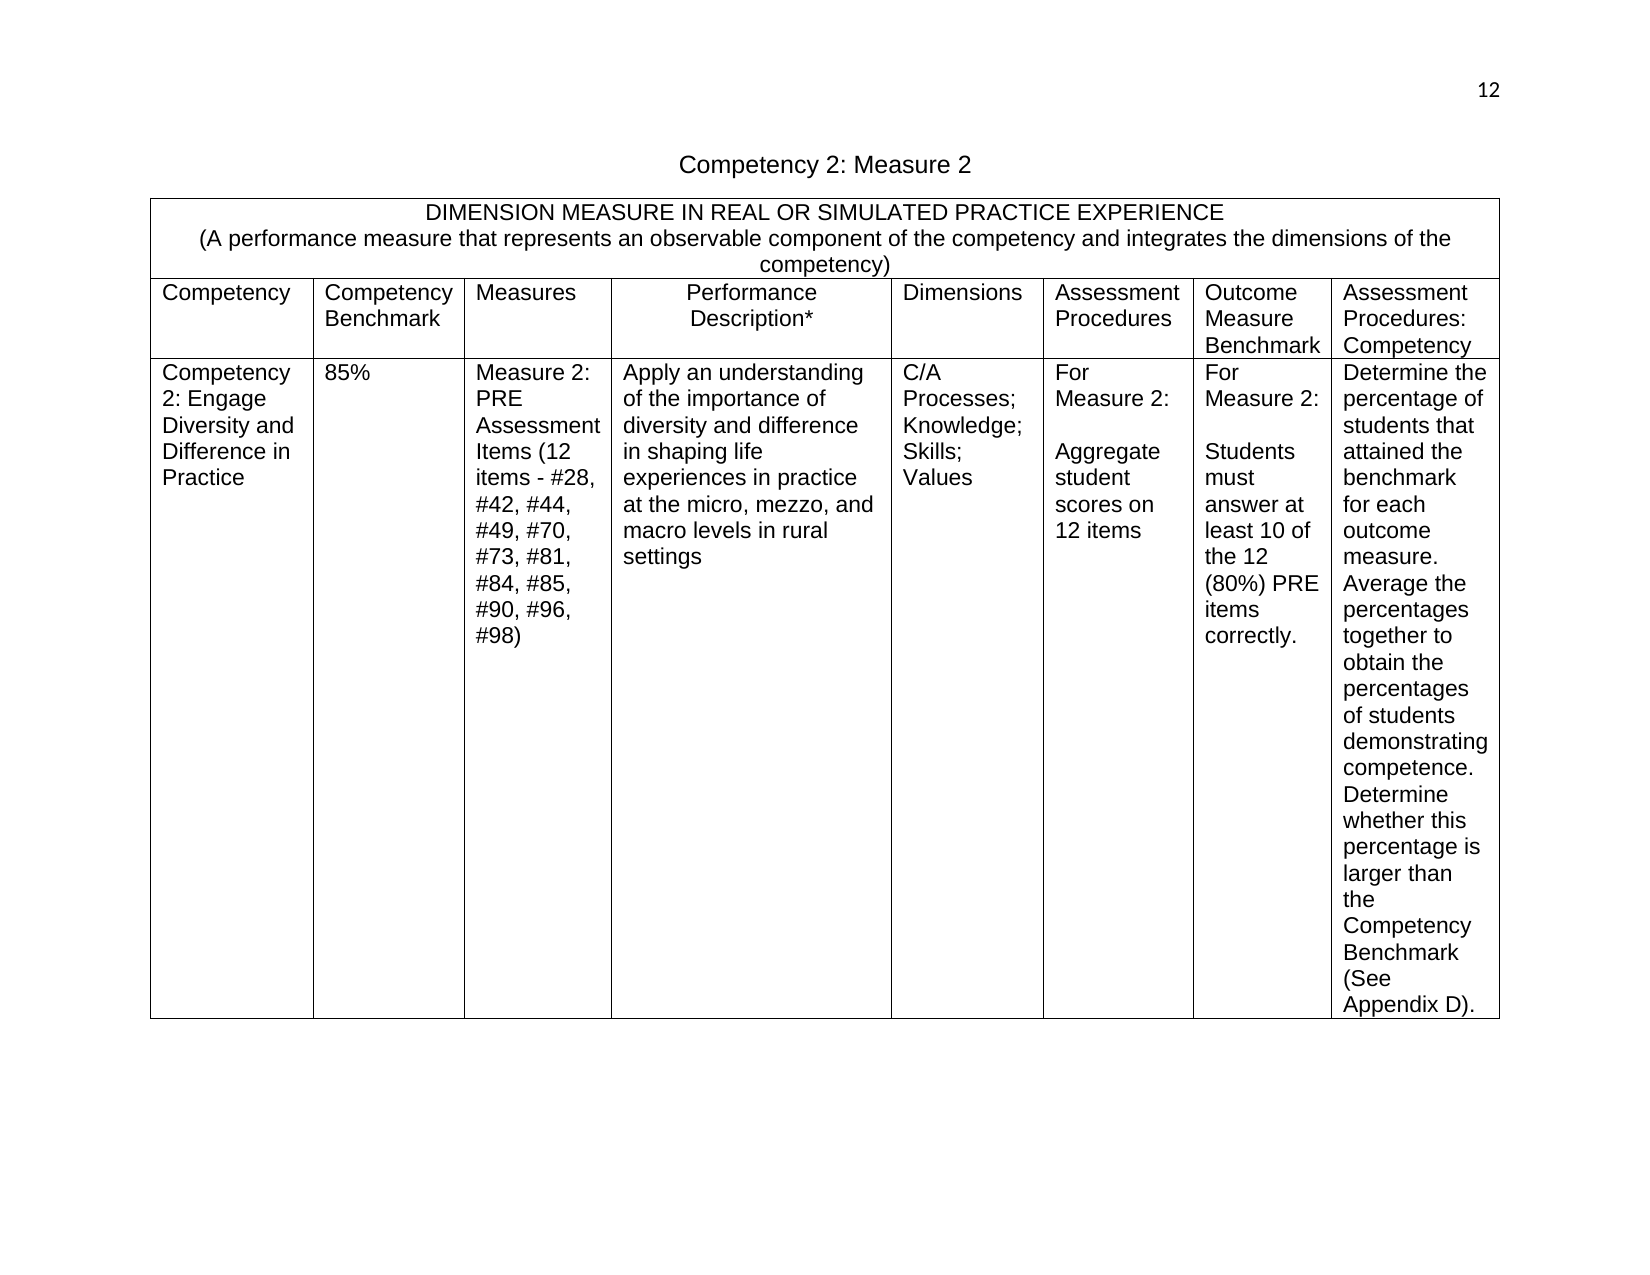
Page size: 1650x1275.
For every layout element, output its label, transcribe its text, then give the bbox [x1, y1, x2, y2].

table_cell Competency [151, 279, 313, 358]
table_cell Outcome Measure Benchmark [1194, 279, 1331, 358]
table_cell For Measure 2: Students must answer at least 10 of the 12 (80%) PRE items correctly. [1194, 359, 1331, 1018]
table_cell Competency Benchmark [314, 279, 464, 358]
table_cell C/A Processes; Knowledge; Skills; Values [892, 359, 1043, 1018]
table_cell Measures [465, 279, 611, 358]
table_cell Assessment Procedures: Competency [1332, 279, 1499, 358]
table_cell For Measure 2: Aggregate student scores on 12 items [1044, 359, 1193, 1018]
table_cell Apply an understanding of the importance of diversity and difference in shaping life experiences in practice at the micro, mezzo, and macro levels in rural settings [612, 359, 891, 1018]
text Competency 2: Measure 2 [150, 150, 1500, 179]
table_cell Determine the percentage of students that attained the benchmark for each outcome measure. Average the percentages together to obtain the percentages of students demonstrating competence. Determine whether this percentage is larger than the Competency Benchmark (See Appendix D). [1332, 359, 1499, 1018]
table_cell Dimensions [892, 279, 1043, 358]
table_cell Measure 2: PRE Assessment Items (12 items - #28, #42, #44, #49, #70, #73, #81, #84, #85, #90, #96, #98) [465, 359, 611, 1018]
table_cell Performance Description* [612, 279, 891, 358]
table_cell Competency 2: Engage Diversity and Difference in Practice [151, 359, 313, 1018]
table_header DIMENSION MEASURE IN REAL OR SIMULATED PRACTICE EXPERIENCE (A performance measure that represents an observable component of the competency and integrates the dimensions of the competency) [151, 199, 1499, 278]
table_cell Assessment Procedures [1044, 279, 1193, 358]
table_cell 85% [314, 359, 464, 1018]
